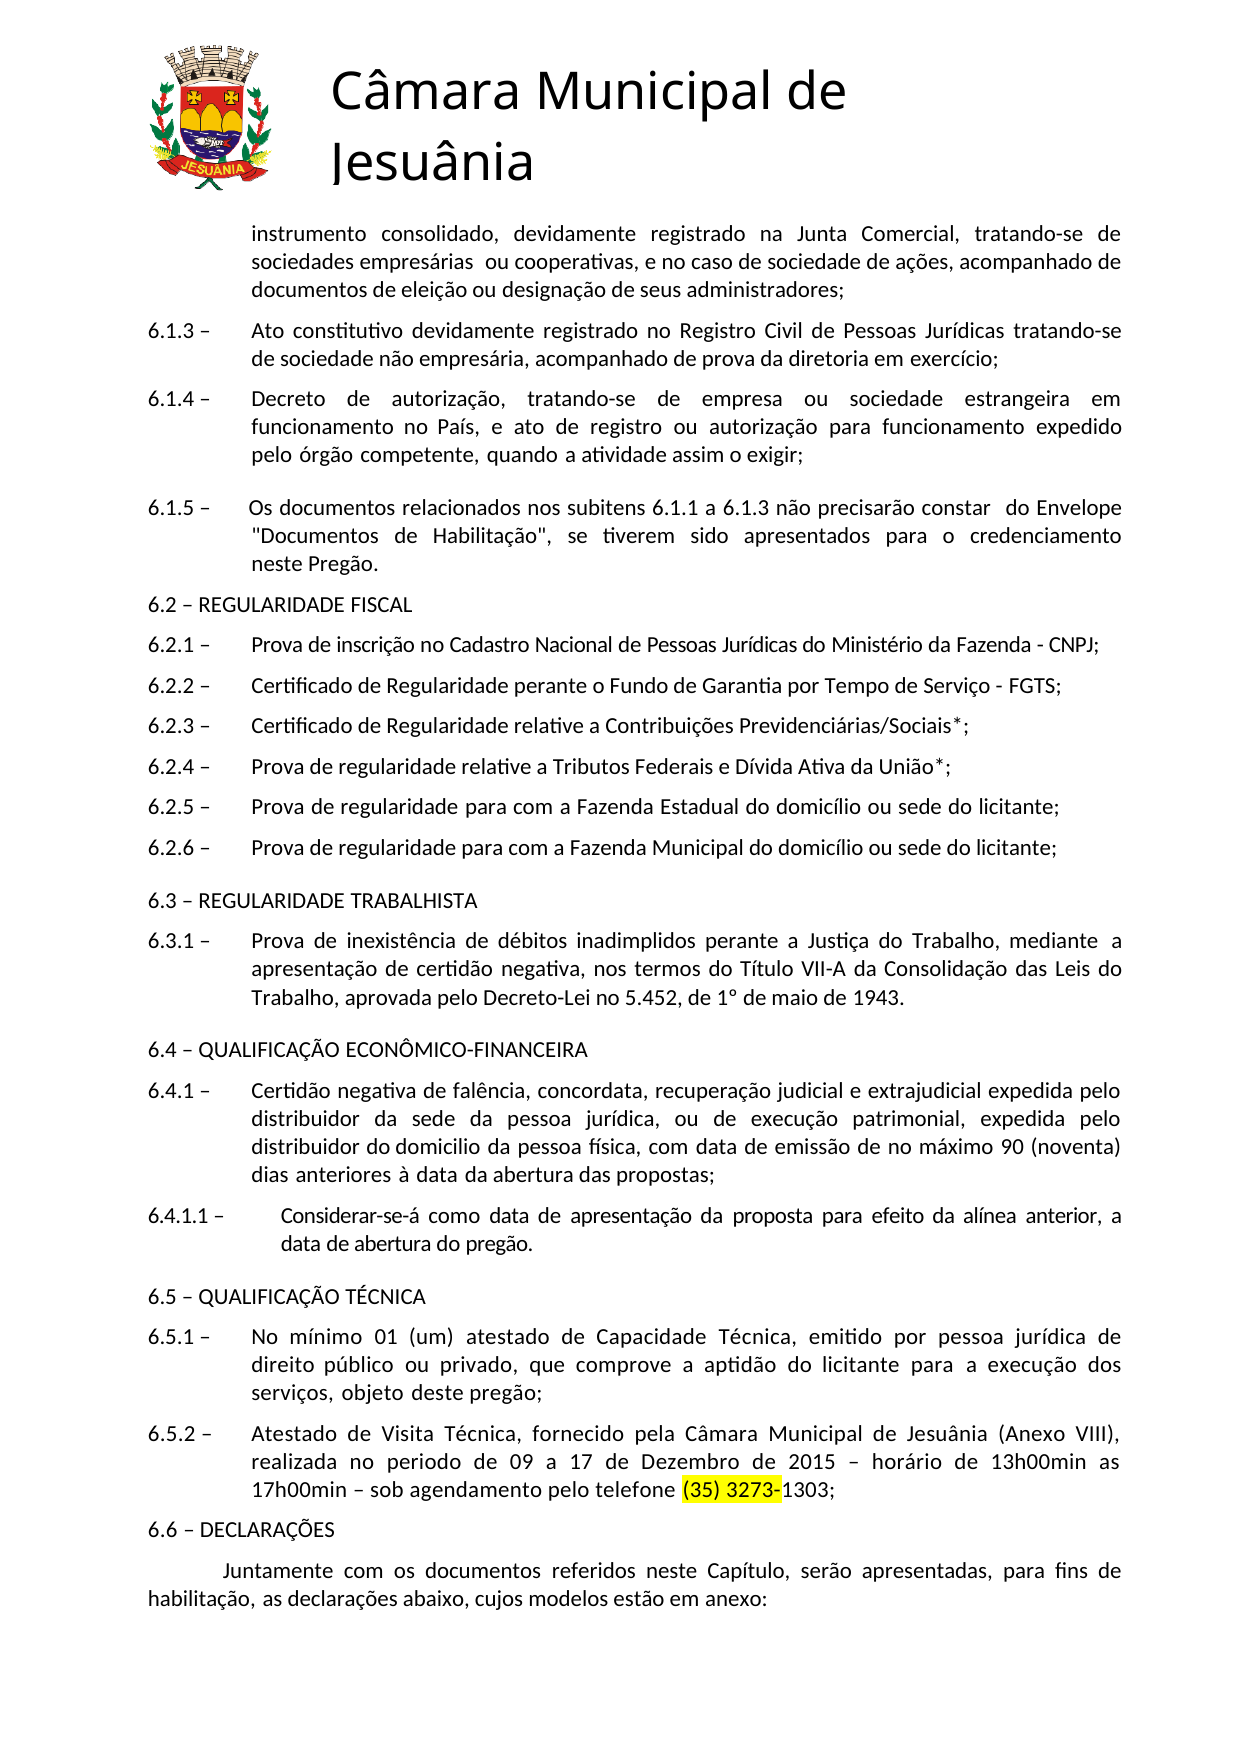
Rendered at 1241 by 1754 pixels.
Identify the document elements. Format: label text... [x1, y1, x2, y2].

list 6.5.2 – Atestado de Visita Técnica, fornecido pela Câmara Municipal de Jesuânia (Anexo VIII), realizada no periodo de 09 a 17 de Dezembro de 2015 – horário de 13h00min as 17h00min – sob agendamento pelo telefone (35) 3273-1303; [148, 1419, 1122, 1503]
list 6.6 – DECLARAÇÕES [148, 1515, 1122, 1543]
text 6.4.1.1 – Considerar-se-á como data de apresentação da proposta para efeito da alínea anterior, a data de abertura do pregão. [148, 1201, 1122, 1257]
list 6.2.2 – Certificado de Regularidade perante o Fundo de Garantia por Tempo de Serviço - FGTS; [148, 671, 1122, 699]
list 6.2.5 – Prova de regularidade para com a Fazenda Estadual do domicílio ou sede do licitante; [148, 792, 1122, 821]
subtitle 6.1.5 – Os documentos relacionados nos subitens 6.1.1 a 6.1.3 não precisarão constar do Envelope "Documentos de Habilitação", se tiverem sido apresentados para o credenciamento neste Pregão. [148, 493, 1122, 577]
list 6.1.3 – Ato constitutivo devidamente registrado no Registro Civil de Pessoas Jurídicas tratando-se de sociedade não empresária, acompanhado de prova da diretoria em exercício; [148, 316, 1122, 372]
list 6.5.1 – No mínimo 01 (um) atestado de Capacidade Técnica, emitido por pessoa jurídica de direito público ou privado, que comprove a aptidão do licitante para a execução dos serviços, objeto deste pregão; [148, 1322, 1122, 1406]
list 6.2 – REGULARIDADE FISCAL [148, 590, 1122, 618]
list 6.2.4 – Prova de regularidade relative a Tributos Federais e Dívida Ativa da União*; [148, 752, 1122, 780]
list 6.2.6 – Prova de regularidade para com a Fazenda Municipal do domicílio ou sede do licitante; [148, 833, 1122, 861]
subtitle 6.4 – QUALIFICAÇÃO ECONÔMICO-FINANCEIRA [148, 1036, 1122, 1064]
text Juntamente com os documentos referidos neste Capítulo, serão apresentadas, para fins de habilitação, as declarações abaixo, cujos modelos estão em anexo: [148, 1556, 1122, 1612]
subtitle 6.3 – REGULARIDADE TRABALHISTA [148, 886, 1122, 914]
list 6.4.1 – Certidão negativa de falência, concordata, recuperação judicial e extrajudicial expedida pelo distribuidor da sede da pessoa jurídica, ou de execução patrimonial, expedida pelo distribuidor do domicilio da pessoa física, com data de emissão de no máximo 90 (noventa) dias anteriores à data da abertura das propostas; [148, 1076, 1122, 1188]
list 6.2.3 – Certificado de Regularidade relative a Contribuições Previdenciárias/Sociais*; [148, 711, 1122, 739]
subtitle 6.5 – QUALIFICAÇÃO TÉCNICA [148, 1282, 1122, 1310]
list 6.2.1 – Prova de inscrição no Cadastro Nacional de Pessoas Jurídicas do Ministério da Fazenda - CNPJ; [148, 630, 1122, 658]
list 6.1.4 – Decreto de autorização, tratando-se de empresa ou sociedade estrangeira em funcionamento no País, e ato de registro ou autorização para funcionamento expedido pelo órgão competente, quando a atividade assim o exigir; [148, 384, 1122, 468]
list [148, 219, 1122, 303]
list 6.3.1 – Prova de inexistência de débitos inadimplidos perante a Justiça do Trabalho, mediante a apresentação de certidão negativa, nos termos do Título VII-A da Consolidação das Leis do Trabalho, aprovada pelo Decreto-Lei no 5.452, de 1º de maio de 1943. [148, 927, 1122, 1011]
